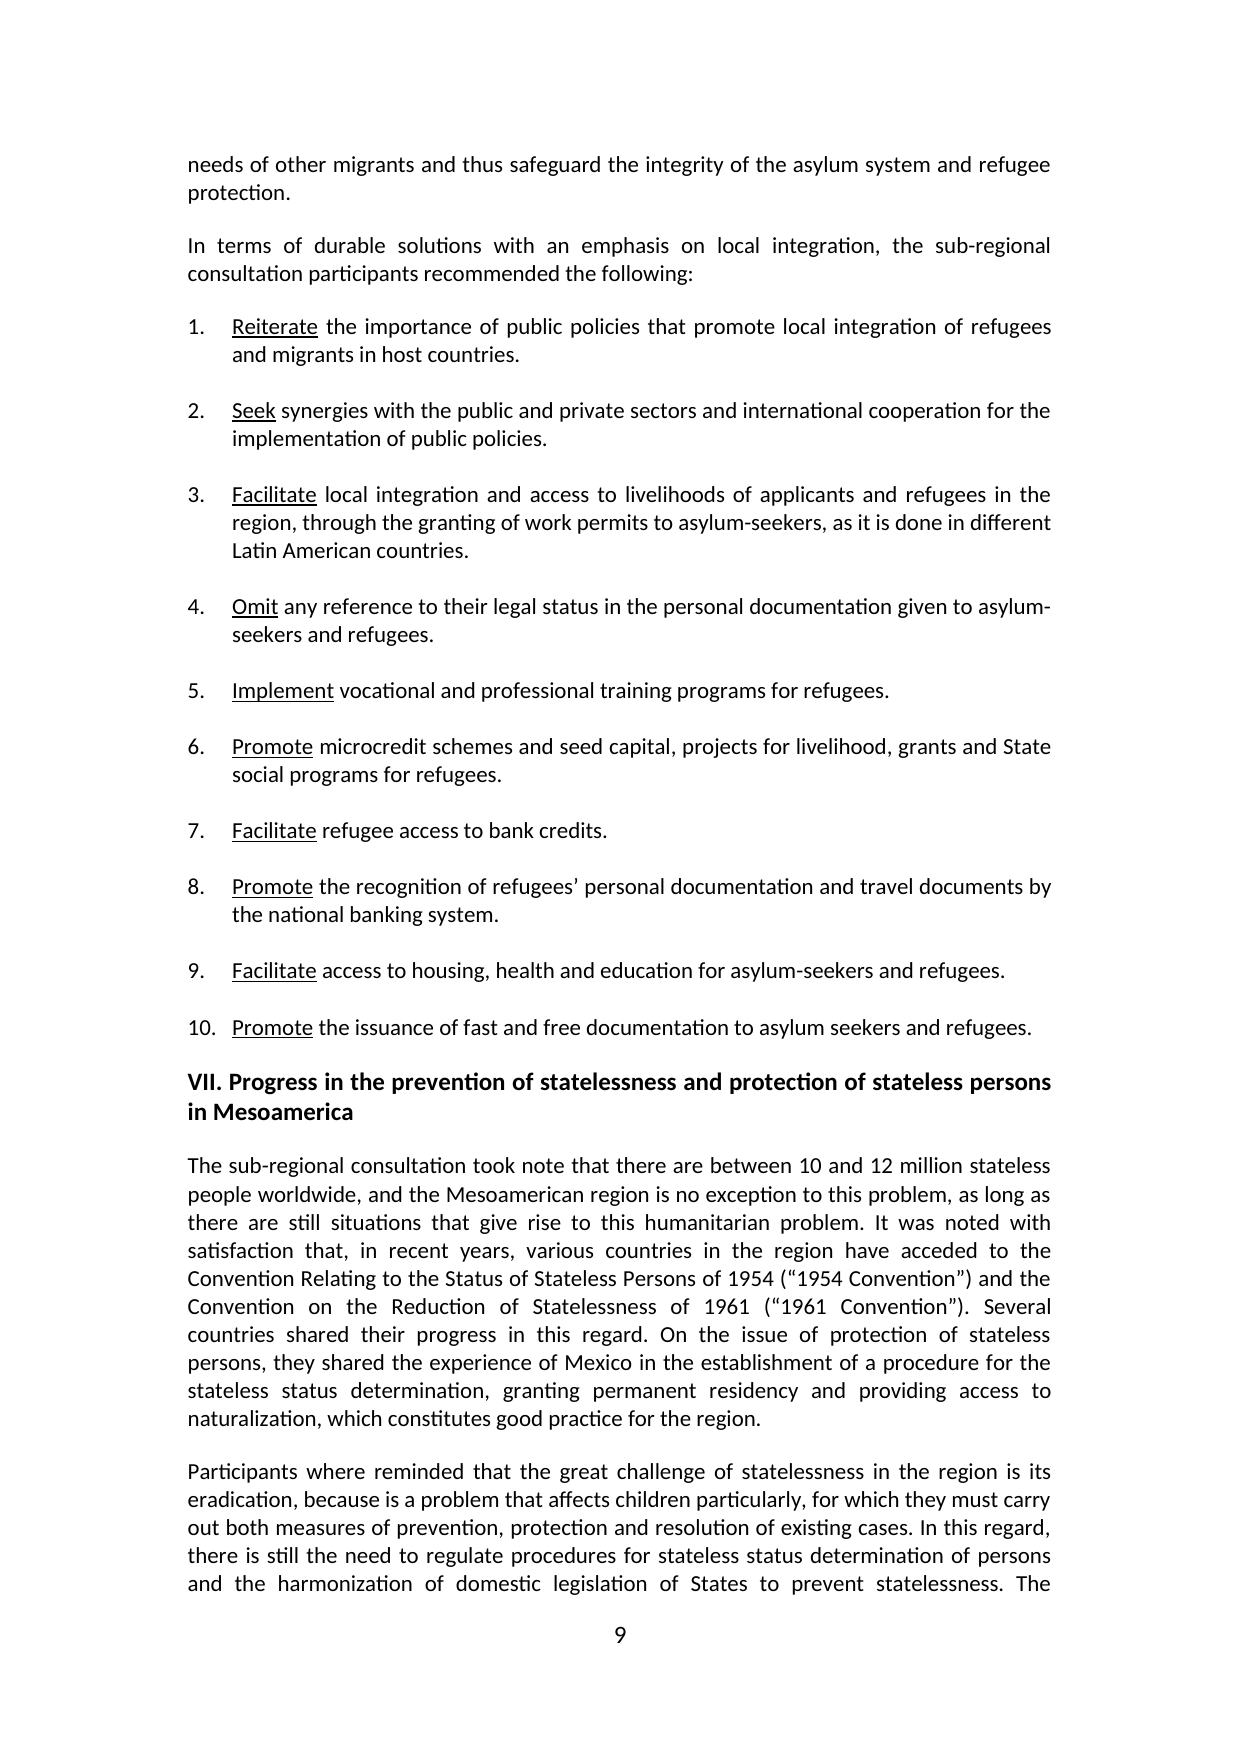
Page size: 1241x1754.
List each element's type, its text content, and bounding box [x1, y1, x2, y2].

text VII. Progress in the prevention of statelessness and protection of stateless persons in Mesoamerica [187, 1066, 1053, 1127]
text The sub-regional consultation took note that there are between 10 and 12 million stateless people worldwide, and the Mesoamerican region is no exception to this problem, as long as there are still situations that give rise to this humanitarian problem. It was noted with satisfaction that, in recent years, various countries in the region have acceded to the Convention Relating to the Status of Stateless Persons of 1954 (“1954 Convention”) and the Convention on the Reduction of Statelessness of 1961 (“1961 Convention”). Several countries shared their progress in this regard. On the issue of protection of stateless persons, they shared the experience of Mexico in the establishment of a procedure for the stateless status determination, granting permanent residency and providing access to naturalization, which constitutes good practice for the region. [187, 1152, 1053, 1432]
list Facilitate refugee access to bank credits. [187, 816, 1053, 844]
list Promote the recognition of refugees’ personal documentation and travel documents by the national banking system. [187, 872, 1053, 928]
list Promote the issuance of fast and free documentation to asylum seekers and refugees. [187, 1013, 1053, 1041]
list Reiterate the importance of public policies that promote local integration of refugees and migrants in host countries. [187, 312, 1053, 368]
list Omit any reference to their legal status in the personal documentation given to asylum-seekers and refugees. [187, 592, 1053, 648]
list Seek synergies with the public and private sectors and international cooperation for the implementation of public policies. [187, 396, 1053, 452]
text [187, 1457, 1053, 1597]
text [187, 150, 1053, 206]
list Facilitate access to housing, health and education for asylum-seekers and refugees. [187, 957, 1053, 984]
list Implement vocational and professional training programs for refugees. [187, 676, 1053, 704]
text In terms of durable solutions with an emphasis on local integration, the sub-regional consultation participants recommended the following: [187, 231, 1053, 287]
list Promote microcredit schemes and seed capital, projects for livelihood, grants and State social programs for refugees. [187, 732, 1053, 788]
list Facilitate local integration and access to livelihoods of applicants and refugees in the region, through the granting of work permits to asylum-seekers, as it is done in different Latin American countries. [187, 480, 1053, 564]
